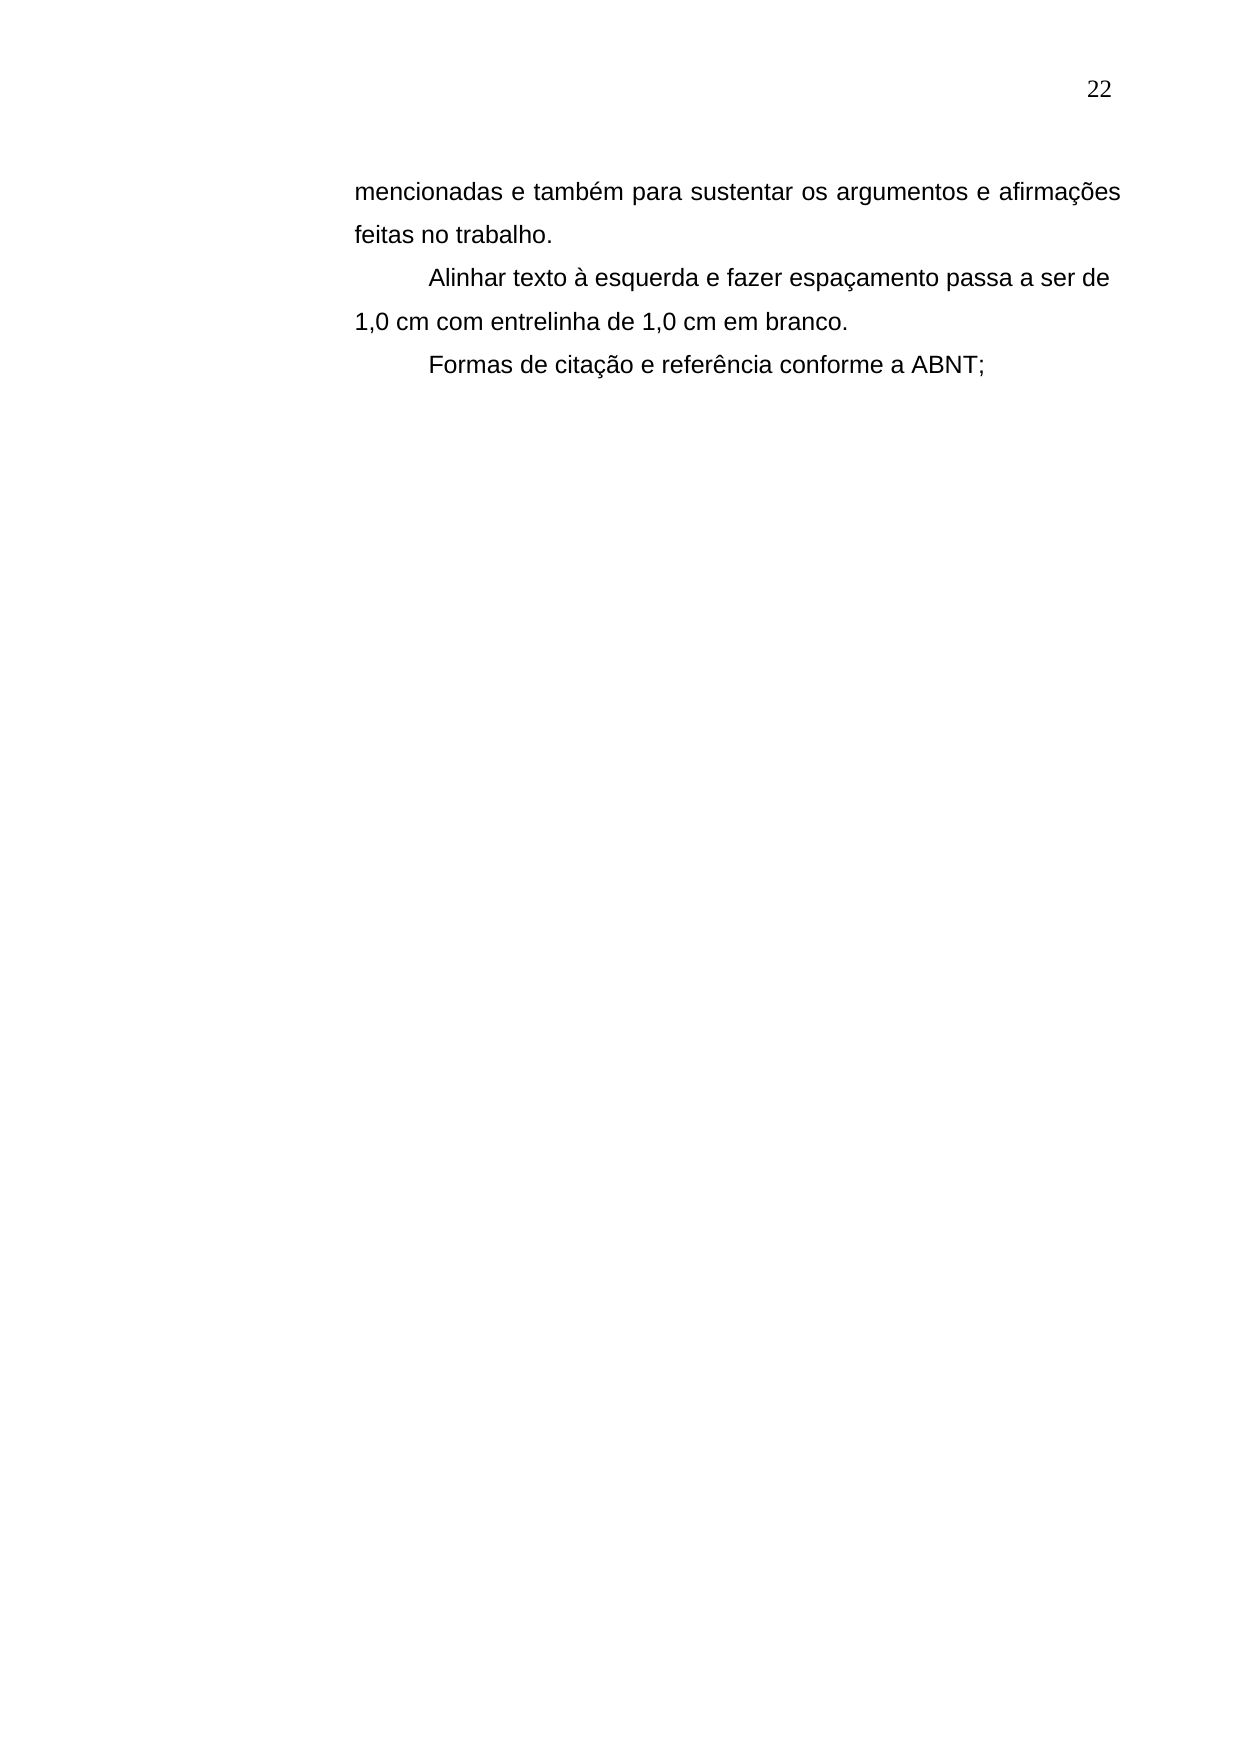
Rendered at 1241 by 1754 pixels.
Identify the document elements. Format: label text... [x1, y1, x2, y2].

text Formas de citação e referência conforme a ABNT; [354, 350, 1122, 378]
text Alinhar texto à esquerda e fazer espaçamento passa a ser de 1,0 cm com entrelinha de 1,0 cm em branco. [354, 263, 1122, 335]
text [354, 177, 1122, 249]
